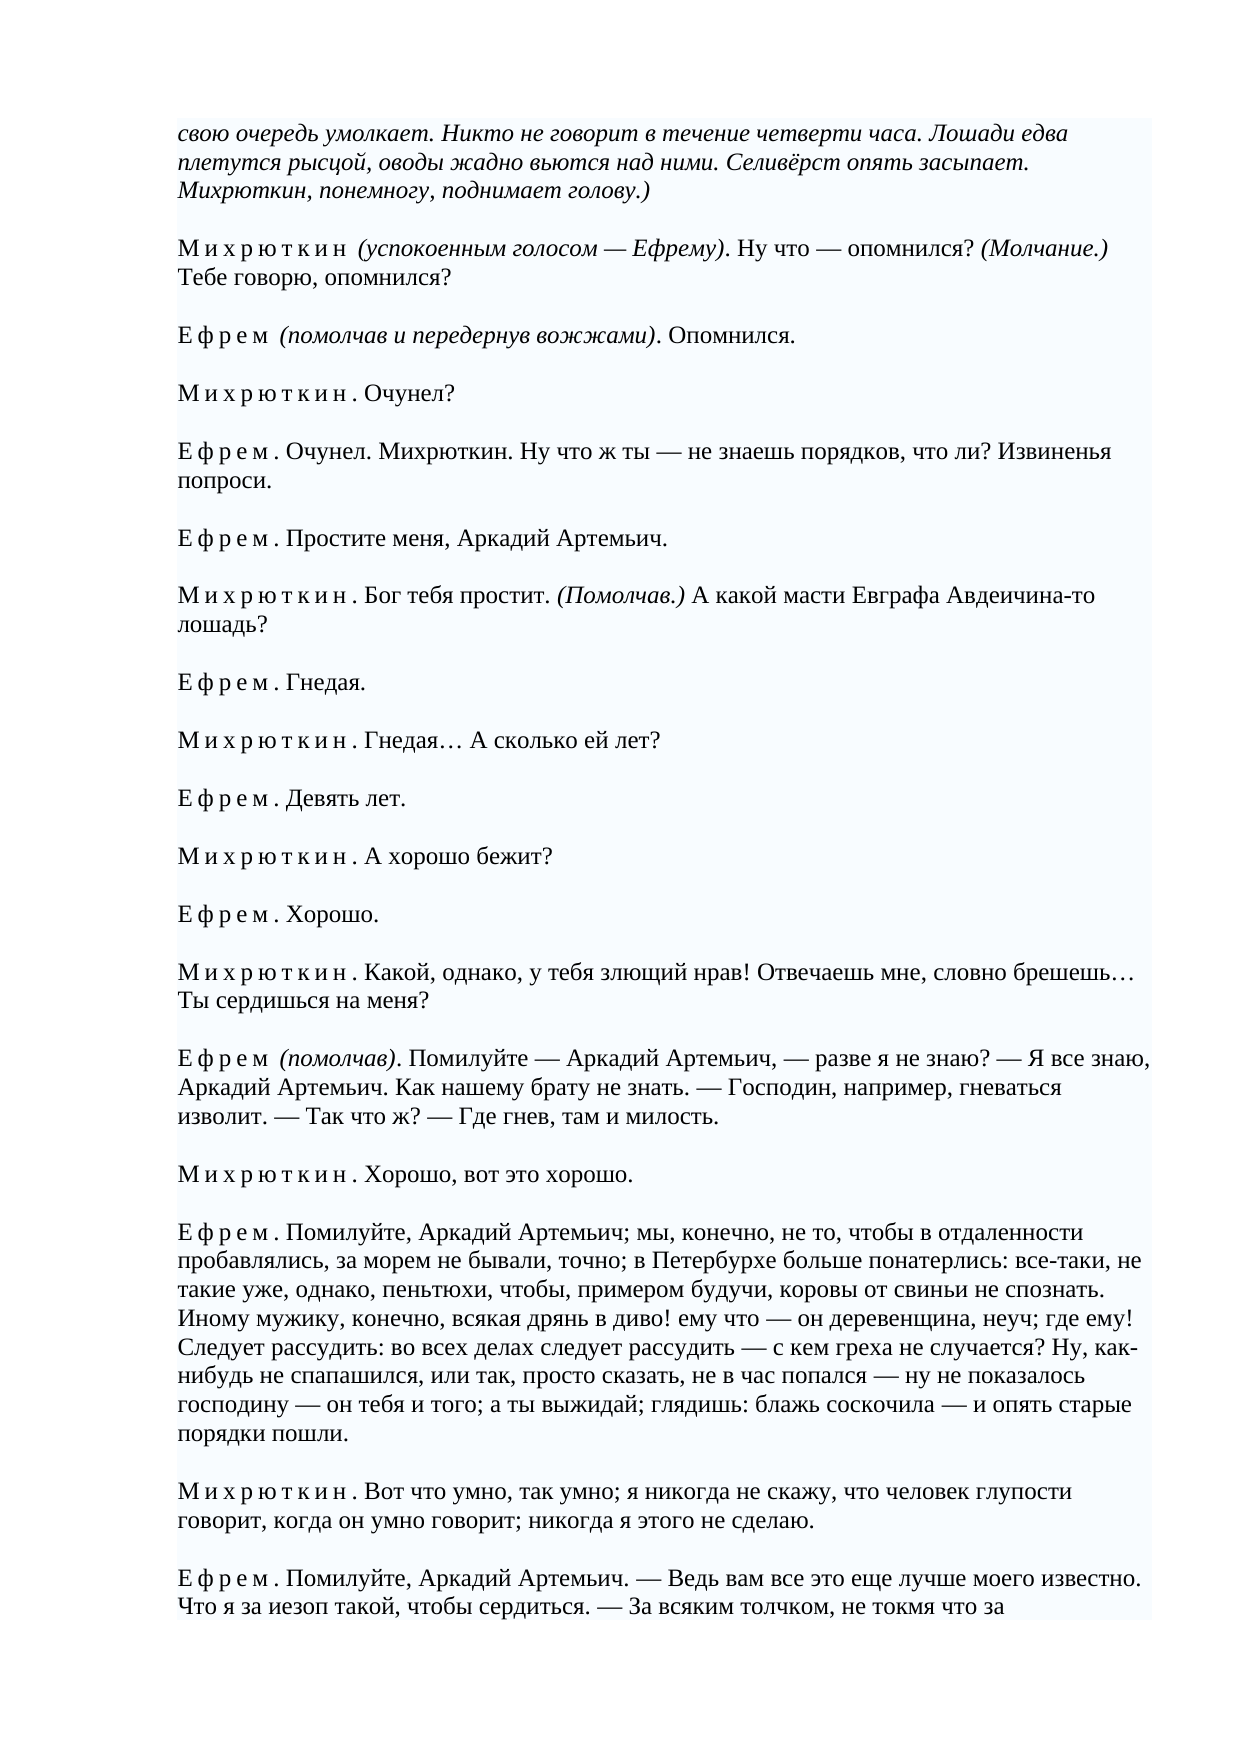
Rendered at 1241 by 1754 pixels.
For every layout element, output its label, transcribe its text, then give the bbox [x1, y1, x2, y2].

text Михрюткин. Хорошо, вот это хорошо. [177, 1159, 1152, 1188]
text Михрюткин. Очунел? [177, 378, 1152, 407]
text Михрюткин. Бог тебя простит. (Помолчав.) А какой масти Евграфа Авдеичина-то лошадь? [177, 581, 1152, 638]
text Ефрем. Помилуйте, Аркадий Артемьич; мы, конечно, не то, чтобы в отдаленности пробавлялись, за морем не бывали, точно; в Петербурхе больше понатерлись: все-таки, не такие уже, однако, пеньтюхи, чтобы, примером будучи, коровы от свиньи не спознать. Иному мужику, конечно, всякая дрянь в диво! ему что — он деревенщина, неуч; где ему! Следует рассудить: во всех делах следует рассудить — с кем греха не случается? Ну, как-нибудь не спапашился, или так, просто сказать, не в час попался — ну не показалось господину — он тебя и того; а ты выжидай; глядишь: блажь соскочила — и опять старые порядки пошли. [177, 1217, 1152, 1447]
text Ефрем (помолчав и передернув вожжами). Опомнился. [177, 320, 1152, 349]
text Михрюткин. Какой, однако, у тебя злющий нрав! Отвечаешь мне, словно брешешь… Ты сердишься на меня? [177, 957, 1152, 1014]
text Михрюткин. А хорошо бежит? [177, 841, 1152, 870]
text Ефрем. Очунел. Михрюткин. Ну что ж ты — не знаешь порядков, что ли? Извиненья попроси. [177, 436, 1152, 493]
text Ефрем. Хорошо. [177, 899, 1152, 928]
text Михрюткин. Вот что умно, так умно; я никогда не скажу, что человек глупости говорит, когда он умно говорит; никогда я этого не сделаю. [177, 1476, 1152, 1533]
text Михрюткин (успокоенным голосом — Ефрему). Ну что — опомнился? (Молчание.) Тебе говорю, опомнился? [177, 233, 1152, 291]
text Ефрем. Гнедая. [177, 667, 1152, 696]
text Ефрем (помолчав). Помилуйте — Аркадий Артемьич, — разве я не знаю? — Я все знаю, Аркадий Артемьич. Как нашему брату не знать. — Господин, например, гневаться изволит. — Так что ж? — Где гнев, там и милость. [177, 1043, 1152, 1130]
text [177, 118, 1152, 204]
text Ефрем. Девять лет. [177, 783, 1152, 812]
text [177, 1563, 1152, 1620]
text Ефрем. Простите меня, Аркадий Артемьич. [177, 523, 1152, 551]
text Михрюткин. Гнедая… А сколько ей лет? [177, 725, 1152, 754]
